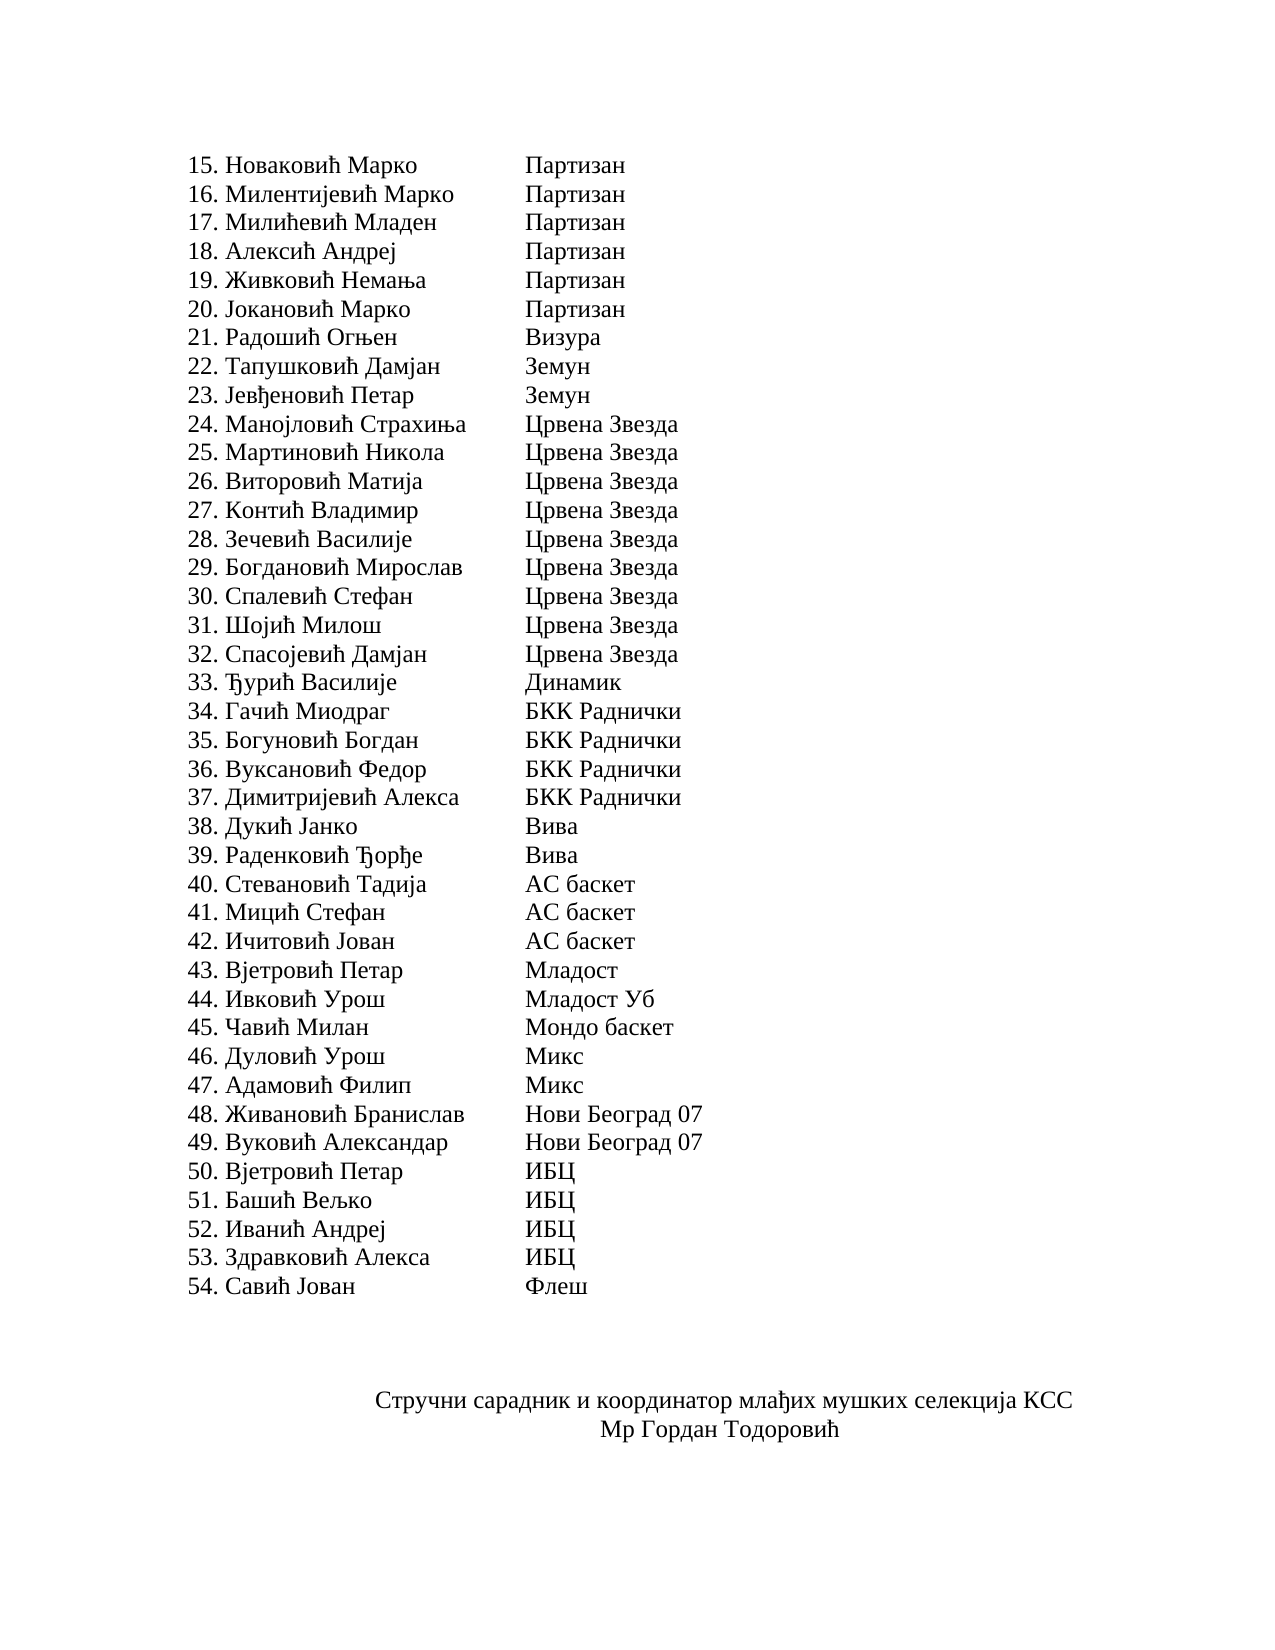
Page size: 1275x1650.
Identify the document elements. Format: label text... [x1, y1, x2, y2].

list Гачић Миодраг БКК Раднички [187, 696, 1125, 725]
list Адамовић Филип Микс [187, 1070, 1125, 1099]
list Савић Јован Флеш [187, 1271, 1125, 1300]
list Дуловић Урош Микс [187, 1041, 1125, 1070]
list Виторовић Матија Црвена Звезда [187, 466, 1125, 495]
text Стручни сарадник и координатор млађих мушких селекција КСС [150, 1385, 1125, 1414]
list Јевђеновић Петар Земун [187, 380, 1125, 409]
list Живановић Бранислав Нови Београд 07 [187, 1099, 1125, 1127]
list Вјетровић Петар Младост [187, 955, 1125, 984]
list Богуновић Богдан БКК Раднички [187, 725, 1125, 754]
list Тапушковић Дамјан Земун [187, 351, 1125, 380]
list Димитријевић Алекса БКК Раднички [187, 782, 1125, 811]
list Ђурић Василије Динамик [187, 667, 1125, 696]
list Иванић Андреј ИБЦ [187, 1214, 1125, 1242]
list Богдановић Мирослав Црвена Звезда [187, 552, 1125, 581]
list Радошић Огњен Визура [187, 322, 1125, 351]
list Вуксановић Федор БКК Раднички [187, 754, 1125, 782]
list Милентијевић Марко Партизан [187, 179, 1125, 207]
list Живковић Немања Партизан [187, 265, 1125, 294]
list Здравковић Алекса ИБЦ [187, 1242, 1125, 1271]
list Вуковић Александар Нови Београд 07 [187, 1127, 1125, 1156]
list Чавић Милан Мондо баскет [187, 1012, 1125, 1041]
list Ичитовић Јован АС баскет [187, 926, 1125, 955]
list Шојић Милош Црвена Звезда [187, 610, 1125, 639]
list Мартиновић Никола Црвена Звезда [187, 437, 1125, 466]
list Ивковић Урош Младост Уб [187, 984, 1125, 1012]
list Алексић Андреј Партизан [187, 236, 1125, 265]
list Вјетровић Петар ИБЦ [187, 1156, 1125, 1185]
list Мицић Стефан АС баскет [187, 897, 1125, 926]
list Манојловић Страхиња Црвена Звезда [187, 409, 1125, 437]
list Милићевић Младен Партизан [187, 207, 1125, 236]
list Јокановић Марко Партизан [187, 294, 1125, 322]
list Раденковић Ђорђе Вива [187, 840, 1125, 869]
list Спалевић Стефан Црвена Звезда [187, 581, 1125, 610]
list Стевановић Тадија АС баскет [187, 869, 1125, 897]
list Зечевић Василије Црвена Звезда [187, 524, 1125, 552]
list Башић Вељко ИБЦ [187, 1185, 1125, 1214]
text Мр Гордан Тодоровић [150, 1414, 1125, 1443]
list Дукић Јанко Вива [187, 811, 1125, 840]
list Контић Владимир Црвена Звезда [187, 495, 1125, 524]
list Новаковић Марко Партизан [187, 150, 1125, 179]
list Спасојевић Дамјан Црвена Звезда [187, 639, 1125, 667]
